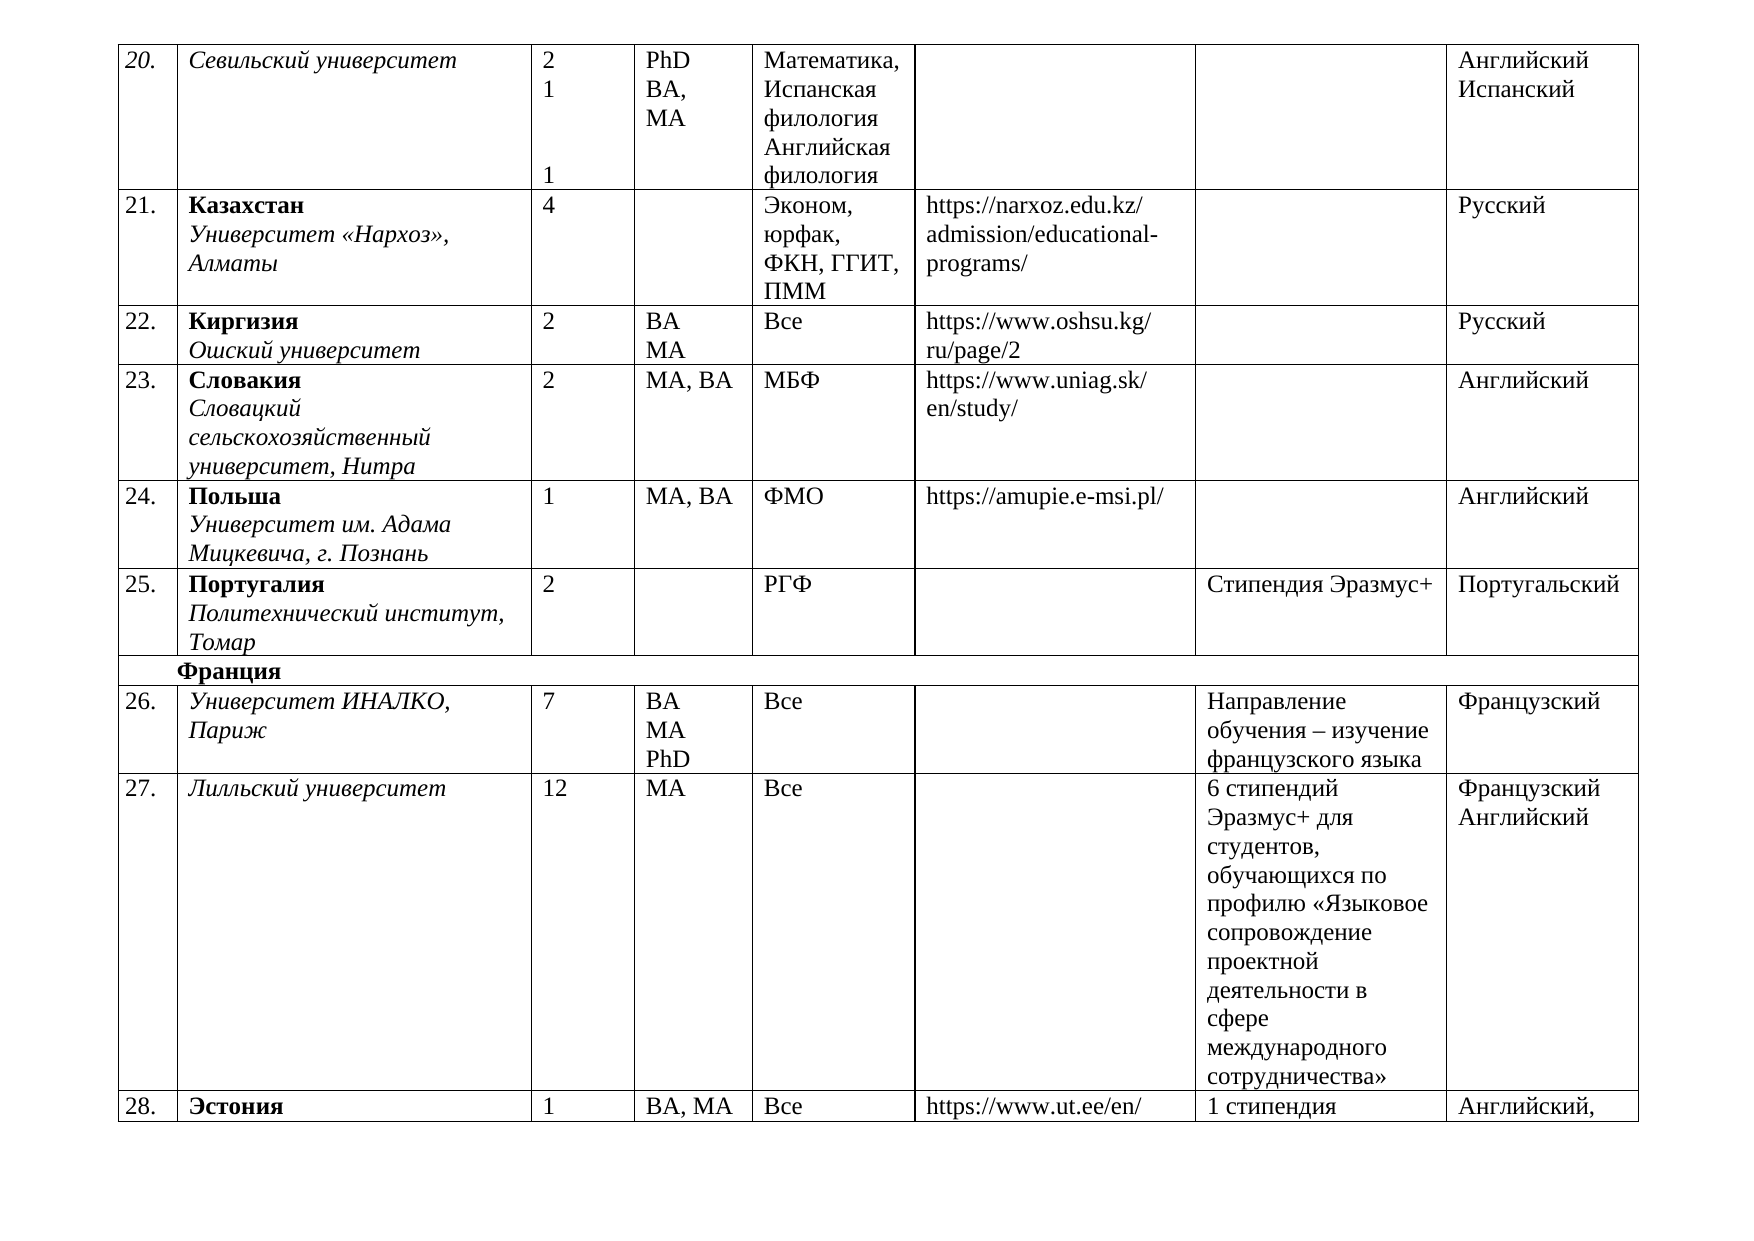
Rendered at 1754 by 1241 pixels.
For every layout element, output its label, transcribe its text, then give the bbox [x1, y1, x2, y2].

table_cell Все [753, 686, 914, 772]
table_cell MA, BA [635, 481, 752, 568]
table_cell [635, 569, 752, 655]
table_cell Университет ИНАЛКО, Париж [178, 686, 531, 772]
table_cell Русский [1447, 306, 1638, 364]
table_cell Все [753, 306, 914, 364]
table_cell [635, 190, 752, 305]
table_cell Все [753, 1091, 914, 1121]
table_cell 2 [532, 365, 634, 480]
table_cell Португалия Политехнический институт, Томар [178, 569, 531, 655]
table_cell Эконом, юрфак, ФКН, ГГИТ, ПММ [753, 190, 914, 305]
table_cell [119, 774, 177, 1090]
table_cell [119, 190, 177, 305]
table_cell [119, 686, 177, 772]
table_cell Направление обучения – изучение французского языка [1196, 686, 1446, 772]
table_cell BA MA [635, 306, 752, 364]
table_cell Словакия Словацкий сельскохозяйственный университет, Нитра [178, 365, 531, 480]
table_cell [916, 45, 1195, 189]
table_cell Франция [119, 656, 1638, 685]
table_cell Английский [1447, 481, 1638, 568]
table_cell 2 [532, 569, 634, 655]
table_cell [916, 1091, 1195, 1121]
table_cell MA [635, 774, 752, 1090]
table_cell [1196, 45, 1446, 189]
table_cell [119, 45, 177, 189]
table_cell Лилльский университет [178, 774, 531, 1090]
table_cell Казахстан Университет «Нархоз», Алматы [178, 190, 531, 305]
table_cell РГФ [753, 569, 914, 655]
table_cell Киргизия Ошский университет [178, 306, 531, 364]
table_cell BA MA PhD [635, 686, 752, 772]
table_cell Севильский университет [178, 45, 531, 189]
table_cell Португальский [1447, 569, 1638, 655]
table_cell [1196, 481, 1446, 568]
table_cell [119, 1091, 177, 1121]
table_cell Математика, Испанская филология Английская филология [753, 45, 914, 189]
table_cell 2 [532, 306, 634, 364]
table_cell 1 стипендия [1196, 1091, 1446, 1121]
table_cell [1196, 306, 1446, 364]
table_cell [119, 481, 177, 568]
table_cell [916, 569, 1195, 655]
table_cell Русский [1447, 190, 1638, 305]
table_cell https://www.oshsu.kg/ru/page/2 [916, 306, 1195, 364]
table_cell 6 стипендий Эразмус+ для студентов, обучающихся по профилю «Языковое сопровождение проектной деятельности в сфере международного сотрудничества» [1196, 774, 1446, 1090]
table_cell Все [753, 774, 914, 1090]
table_cell [916, 686, 1195, 772]
table_cell 4 [532, 190, 634, 305]
table_cell [1196, 190, 1446, 305]
table_cell https://amupie.e-msi.pl/ [916, 481, 1195, 568]
table_cell 7 [532, 686, 634, 772]
table_cell [119, 365, 177, 480]
table_cell 1 [532, 481, 634, 568]
table_cell [916, 774, 1195, 1090]
table_cell Стипендия Эразмус+ [1196, 569, 1446, 655]
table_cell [1447, 45, 1638, 189]
table_cell [119, 569, 177, 655]
table_cell [119, 306, 177, 364]
table_cell https://www.uniag.sk/en/study/ [916, 365, 1195, 480]
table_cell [1447, 1091, 1638, 1121]
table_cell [178, 1091, 531, 1121]
table_cell Английский [1447, 365, 1638, 480]
table_cell 12 [532, 774, 634, 1090]
table_cell 2 1 1 [532, 45, 634, 189]
table_cell ВА, МА [635, 1091, 752, 1121]
table_cell Польша Университет им. Адама Мицкевича, г. Познань [178, 481, 531, 568]
table_cell Французский Английский [1447, 774, 1638, 1090]
table_cell 1 [532, 1091, 634, 1121]
table_cell PhD BA, MA [635, 45, 752, 189]
table_cell [1196, 365, 1446, 480]
table_cell МБФ [753, 365, 914, 480]
table_cell ФМО [753, 481, 914, 568]
table_cell MA, BA [635, 365, 752, 480]
table_cell https://narxoz.edu.kz/admission/educational-programs/ [916, 190, 1195, 305]
table_cell Французский [1447, 686, 1638, 772]
